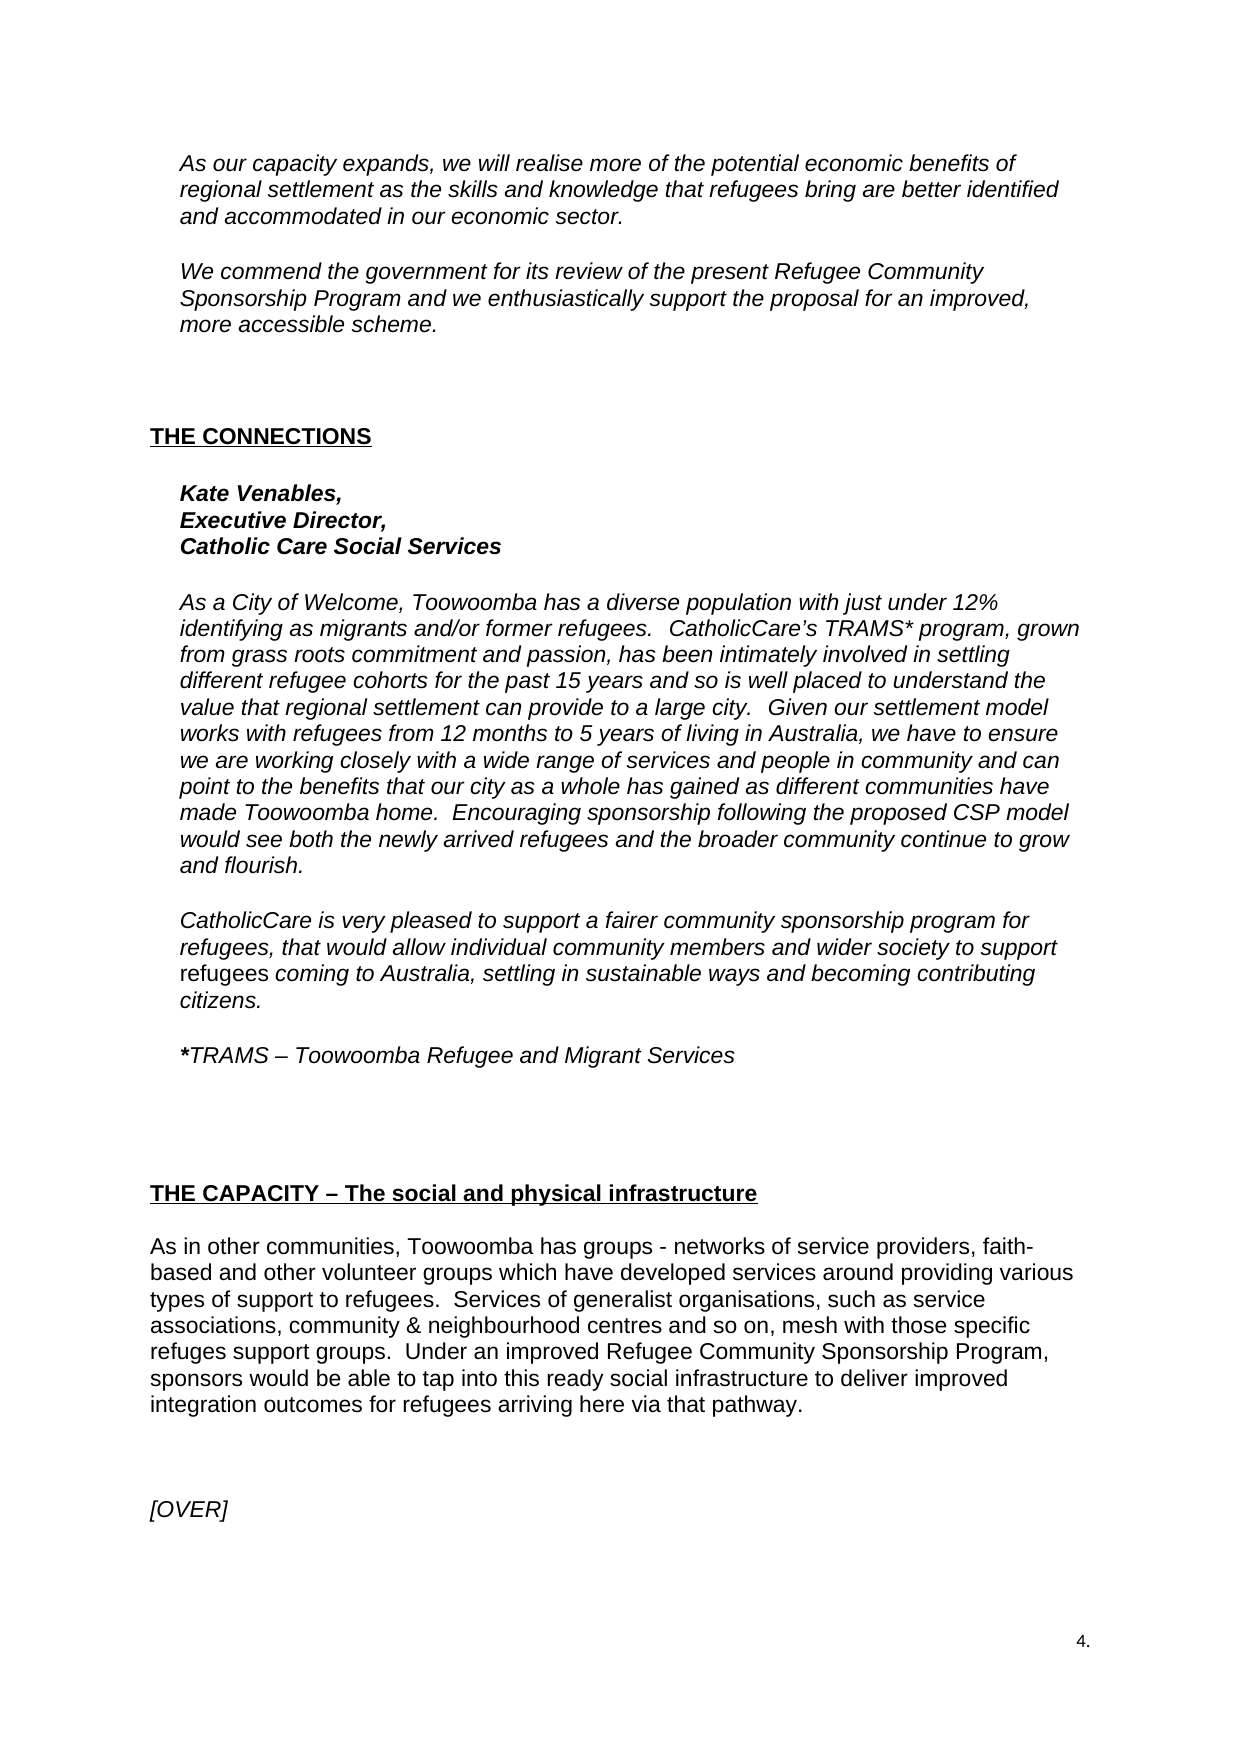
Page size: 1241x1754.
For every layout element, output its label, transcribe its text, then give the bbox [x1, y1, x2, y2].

text As in other communities, Toowoomba has groups - networks of service providers, faith-based and other volunteer groups which have developed services around providing various types of support to refugees. Services of generalist organisations, such as service associations, community & neighbourhood centres and so on, mesh with those specific refuges support groups. Under an improved Refugee Community Sponsorship Program, sponsors would be able to tap into this ready social infrastructure to deliver improved integration outcomes for refugees arriving here via that pathway. [150, 1233, 1090, 1417]
text Kate Venables, [179, 480, 1090, 507]
text Executive Director, [179, 507, 1090, 533]
text [OVER] [150, 1496, 1090, 1523]
text Catholic Care Social Services [179, 533, 1090, 559]
text As our capacity expands, we will realise more of the potential economic benefits of regional settlement as the skills and knowledge that refugees bring are better identified and accommodated in our economic sector. [179, 150, 1090, 229]
text THE CONNECTIONS [150, 423, 1090, 450]
text We commend the government for its review of the present Refugee Community Sponsorship Program and we enthusiastically support the proposal for an improved, more accessible scheme. [179, 258, 1090, 337]
text CatholicCare is very pleased to support a fairer community sponsorship program for refugees, that would allow individual community members and wider society to support refugees coming to Australia, settling in sustainable ways and becoming contributing citizens. [179, 907, 1090, 1013]
text As a City of Welcome, Toowoomba has a diverse population with just under 12% identifying as migrants and/or former refugees. CatholicCare’s TRAMS* program, grown from grass roots commitment and passion, has been intimately involved in settling different refugee cohorts for the past 15 years and so is well placed to understand the value that regional settlement can provide to a large city. Given our settlement model works with refugees from 12 months to 5 years of living in Australia, we have to ensure we are working closely with a wide range of services and people in community and can point to the benefits that our city as a whole has gained as different communities have made Toowoomba home. Encouraging sponsorship following the proposed CSP model would see both the newly arrived refugees and the broader community continue to grow and flourish. [179, 588, 1090, 878]
text THE CAPACITY – The social and physical infrastructure [150, 1180, 1090, 1206]
text *TRAMS – Toowoomba Refugee and Migrant Services [179, 1042, 1090, 1068]
